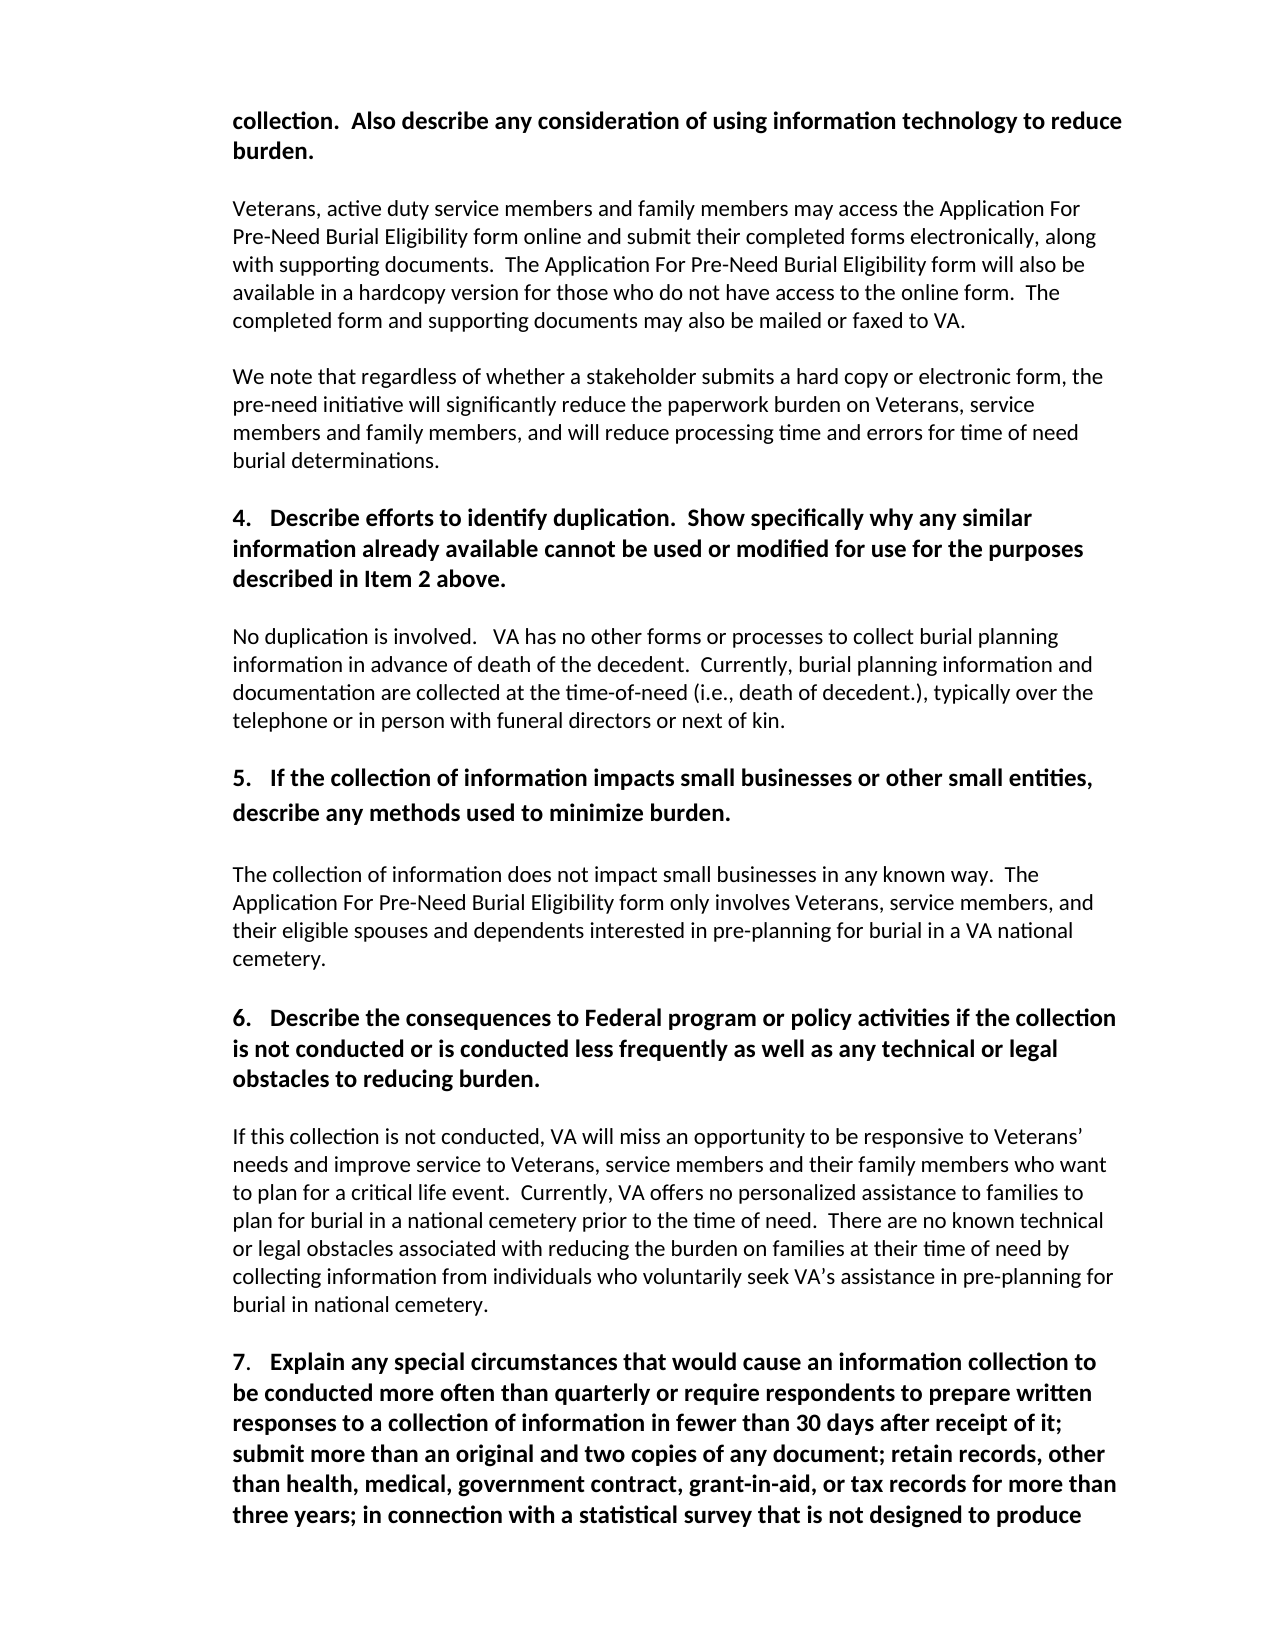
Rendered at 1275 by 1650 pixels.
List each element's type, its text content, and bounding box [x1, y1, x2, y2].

text If this collection is not conducted, VA will miss an opportunity to be responsive to Veterans’ needs and improve service to Veterans, service members and their family members who want to plan for a critical life event. Currently, VA offers no personalized assistance to families to plan for burial in a national cemetery prior to the time of need. There are no known technical or legal obstacles associated with reducing the burden on families at their time of need by collecting information from individuals who voluntarily seek VA’s assistance in pre-planning for burial in national cemetery. [232, 1122, 1125, 1318]
text Veterans, active duty service members and family members may access the Application For Pre-Need Burial Eligibility form online and submit their completed forms electronically, along with supporting documents. The Application For Pre-Need Burial Eligibility form will also be available in a hardcopy version for those who do not have access to the online form. The completed form and supporting documents may also be mailed or faxed to VA. [232, 194, 1125, 334]
text No duplication is involved. VA has no other forms or processes to collect burial planning information in advance of death of the decedent. Currently, burial planning information and documentation are collected at the time-of-need (i.e., death of decedent.), typically over the telephone or in person with funeral directors or next of kin. [232, 622, 1125, 734]
text The collection of information does not impact small businesses in any known way. The Application For Pre-Need Burial Eligibility form only involves Veterans, service members, and their eligible spouses and dependents interested in pre-planning for burial in a VA national cemetery. [232, 860, 1125, 972]
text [232, 1346, 1125, 1529]
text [232, 105, 1125, 166]
text 4. Describe efforts to identify duplication. Show specifically why any similar information already available cannot be used or modified for use for the purposes described in Item 2 above. [232, 502, 1125, 594]
text 5. If the collection of information impacts small businesses or other small entities, describe any methods used to minimize burden. [232, 762, 1125, 827]
text 6. Describe the consequences to Federal program or policy activities if the collection is not conducted or is conducted less frequently as well as any technical or legal obstacles to reducing burden. [232, 1003, 1125, 1094]
text We note that regardless of whether a stakeholder submits a hard copy or electronic form, the pre-need initiative will significantly reduce the paperwork burden on Veterans, service members and family members, and will reduce processing time and errors for time of need burial determinations. [232, 362, 1125, 474]
